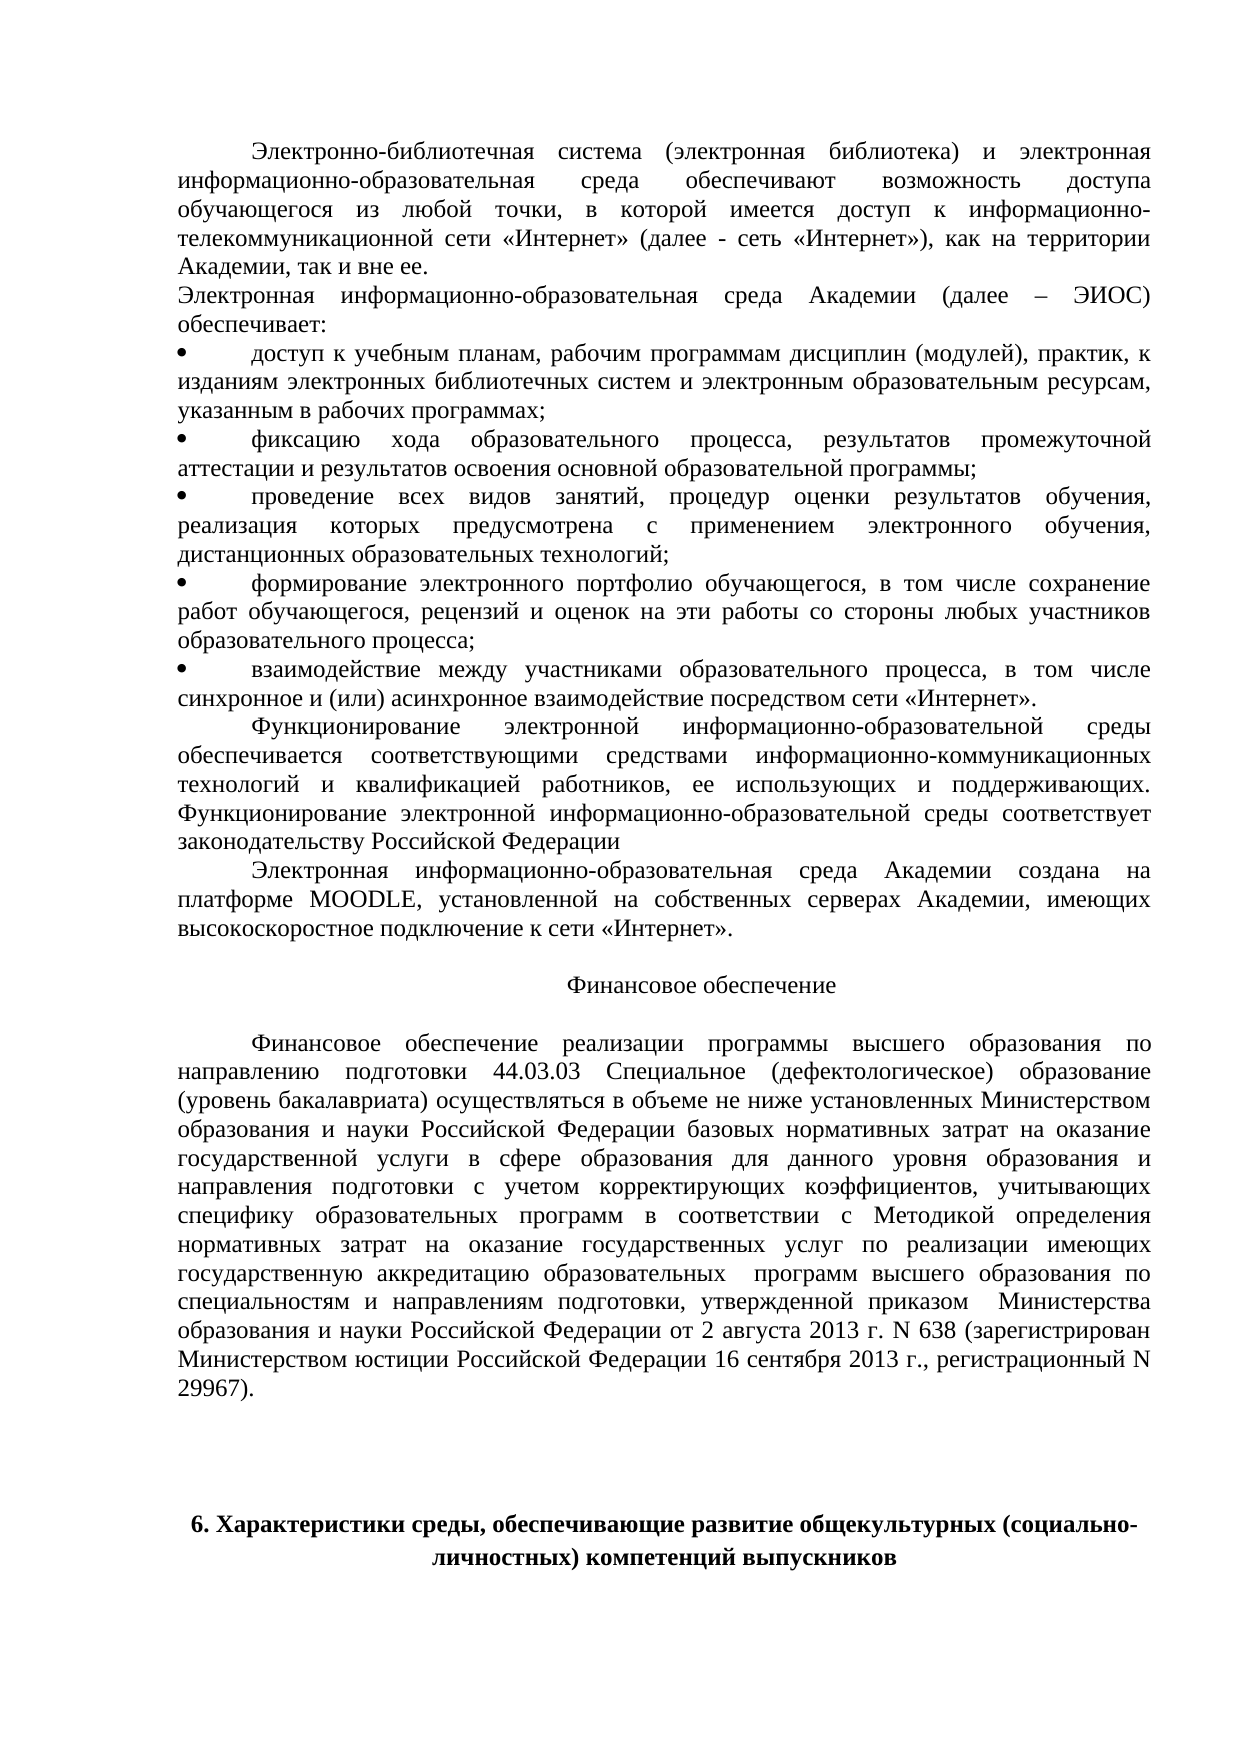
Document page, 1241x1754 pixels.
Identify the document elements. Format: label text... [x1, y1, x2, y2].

list формирование электронного портфолио обучающегося, в том числе сохранение работ обучающегося, рецензий и оценок на эти работы со стороны любых участников образовательного процесса; [177, 568, 1152, 654]
text Электронная информационно-образовательная среда Академии (далее – ЭИОС) обеспечивает: [177, 280, 1152, 338]
text Финансовое обеспечение [177, 970, 1152, 999]
text Электронно-библиотечная система (электронная библиотека) и электронная информационно-образовательная среда обеспечивают возможность доступа обучающегося из любой точки, в которой имеется доступ к информационно-телекоммуникационной сети «Интернет» (далее - сеть «Интернет»), как на территории Академии, так и вне ее. [177, 136, 1152, 280]
list доступ к учебным планам, рабочим программам дисциплин (модулей), практик, к изданиям электронных библиотечных систем и электронным образовательным ресурсам, указанным в рабочих программах; [177, 338, 1152, 424]
text 6. Характеристики среды, обеспечивающие развитие общекультурных (социально-личностных) компетенций выпускников [177, 1509, 1152, 1571]
text Финансовое обеспечение реализации программы высшего образования по направлению подготовки 44.03.03 Специальное (дефектологическое) образование (уровень бакалавриата) осуществляться в объеме не ниже установленных Министерством образования и науки Российской Федерации базовых нормативных затрат на оказание государственной услуги в сфере образования для данного уровня образования и направления подготовки с учетом корректирующих коэффициентов, учитывающих специфику образовательных программ в соответствии с Методикой определения нормативных затрат на оказание государственных услуг по реализации имеющих государственную аккредитацию образовательных программ высшего образования по специальностям и направлениям подготовки, утвержденной приказом Министерства образования и науки Российской Федерации от 2 августа 2013 г. N 638 (зарегистрирован Министерством юстиции Российской Федерации 16 сентября 2013 г., регистрационный N 29967). [177, 1028, 1152, 1401]
list фиксацию хода образовательного процесса, результатов промежуточной аттестации и результатов освоения основной образовательной программы; [177, 424, 1152, 481]
list проведение всех видов занятий, процедур оценки результатов обучения, реализация которых предусмотрена с применением электронного обучения, дистанционных образовательных технологий; [177, 481, 1152, 568]
text Функционирование электронной информационно-образовательной среды обеспечивается соответствующими средствами информационно-коммуникационных технологий и квалификацией работников, ее использующих и поддерживающих. Функционирование электронной информационно-образовательной среды соответствует законодательству Российской Федерации [177, 711, 1152, 855]
list взаимодействие между участниками образовательного процесса, в том числе синхронное и (или) асинхронное взаимодействие посредством сети «Интернет». [177, 654, 1152, 711]
text Электронная информационно-образовательная среда Академии создана на платформе MOODLE, установленной на собственных серверах Академии, имеющих высокоскоростное подключение к сети «Интернет». [177, 855, 1152, 941]
